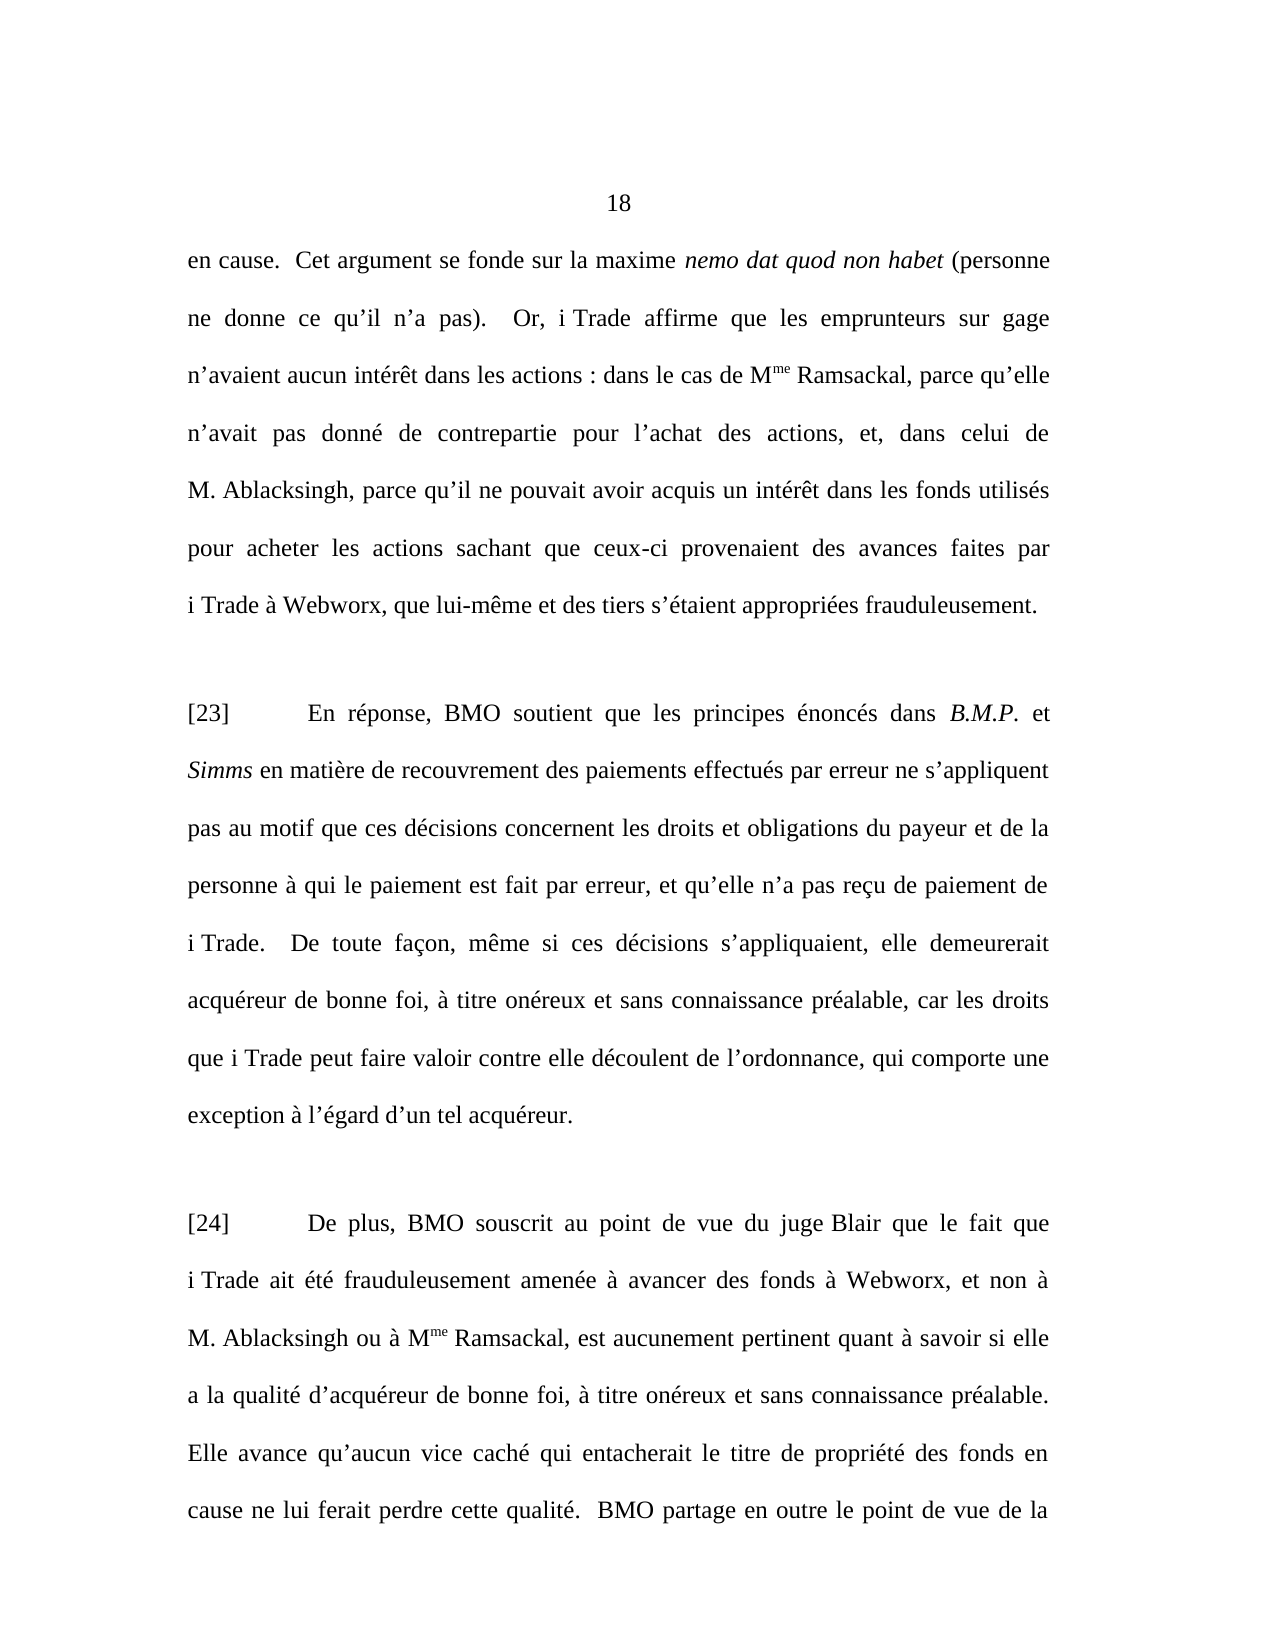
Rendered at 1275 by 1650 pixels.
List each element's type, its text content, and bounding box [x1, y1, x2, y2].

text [187, 1208, 1050, 1524]
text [187, 245, 1050, 619]
text En réponse, BMO soutient que les principes énoncés dans B.M.P. et Simms en matière de recouvrement des paiements effectués par erreur ne s’appliquent pas au motif que ces décisions concernent les droits et obligations du payeur et de la personne à qui le paiement est fait par erreur, et qu’elle n’a pas reçu de paiement de i Trade. De toute façon, même si ces décisions s’appliquaient, elle demeurerait acquéreur de bonne foi, à titre onéreux et sans connaissance préalable, car les droits que i Trade peut faire valoir contre elle découlent de l’ordonnance, qui comporte une exception à l’égard d’un tel acquéreur. [187, 698, 1050, 1129]
